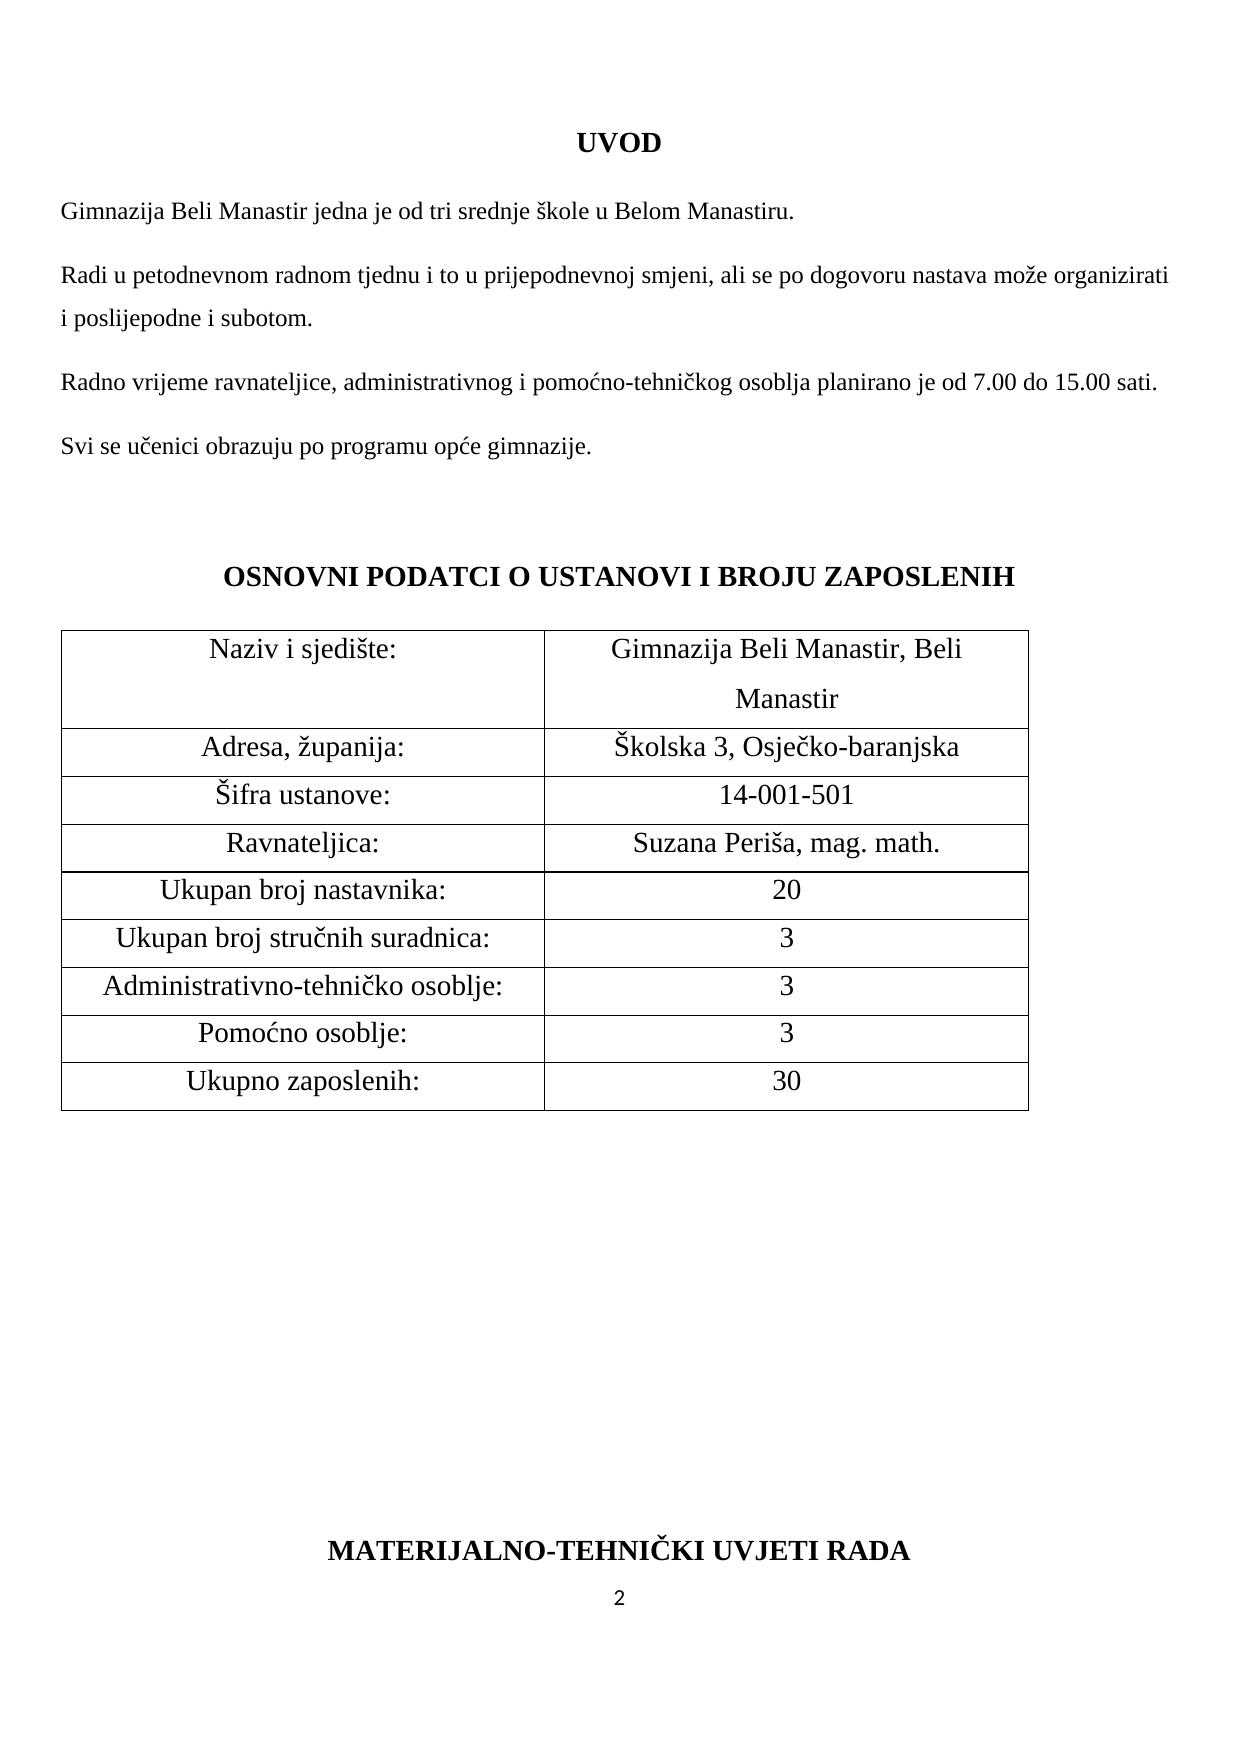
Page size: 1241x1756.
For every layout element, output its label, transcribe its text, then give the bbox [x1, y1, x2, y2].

table_cell Pomoćno osoblje: [62, 1016, 544, 1062]
table_cell 14-001-501 [545, 777, 1028, 824]
table_cell Adresa, županija: [62, 729, 544, 776]
table_cell Šifra ustanove: [62, 777, 544, 824]
table_cell Suzana Periša, mag. math. [545, 825, 1028, 871]
text Radno vrijeme ravnateljice, administrativnog i pomoćno-tehničkog osoblja planirano je od 7.00 do 15.00 sati. [60, 367, 1178, 396]
table_header Naziv i sjedište: [62, 631, 544, 728]
text Radi u petodnevnom radnom tjednu i to u prijepodnevnoj smjeni, ali se po dogovoru nastava može organizirati i poslijepodne i subotom. [60, 260, 1178, 332]
table_cell Školska 3, Osječko-baranjska [545, 729, 1028, 776]
table_cell Ukupno zaposlenih: [62, 1063, 544, 1110]
text MATERIJALNO-TEHNIČKI UVJETI RADA [60, 1533, 1178, 1566]
text Gimnazija Beli Manastir jedna je od tri srednje škole u Belom Manastiru. [60, 196, 1178, 225]
table_cell Ukupan broj nastavnika: [62, 873, 544, 919]
table_cell 3 [545, 968, 1028, 1014]
table_cell Ravnateljica: [62, 825, 544, 871]
text UVOD [60, 125, 1178, 158]
text Svi se učenici obrazuju po programu opće gimnazije. [60, 431, 1178, 460]
table_cell 20 [545, 873, 1028, 919]
text OSNOVNI PODATCI O USTANOVI I BROJU ZAPOSLENIH [60, 559, 1178, 593]
table_header Gimnazija Beli Manastir, Beli Manastir [545, 631, 1028, 728]
table_cell 3 [545, 920, 1028, 967]
table_cell Ukupan broj stručnih suradnica: [62, 920, 544, 967]
table_cell Administrativno-tehničko osoblje: [62, 968, 544, 1014]
table_cell 30 [545, 1063, 1028, 1110]
table_cell 3 [545, 1016, 1028, 1062]
